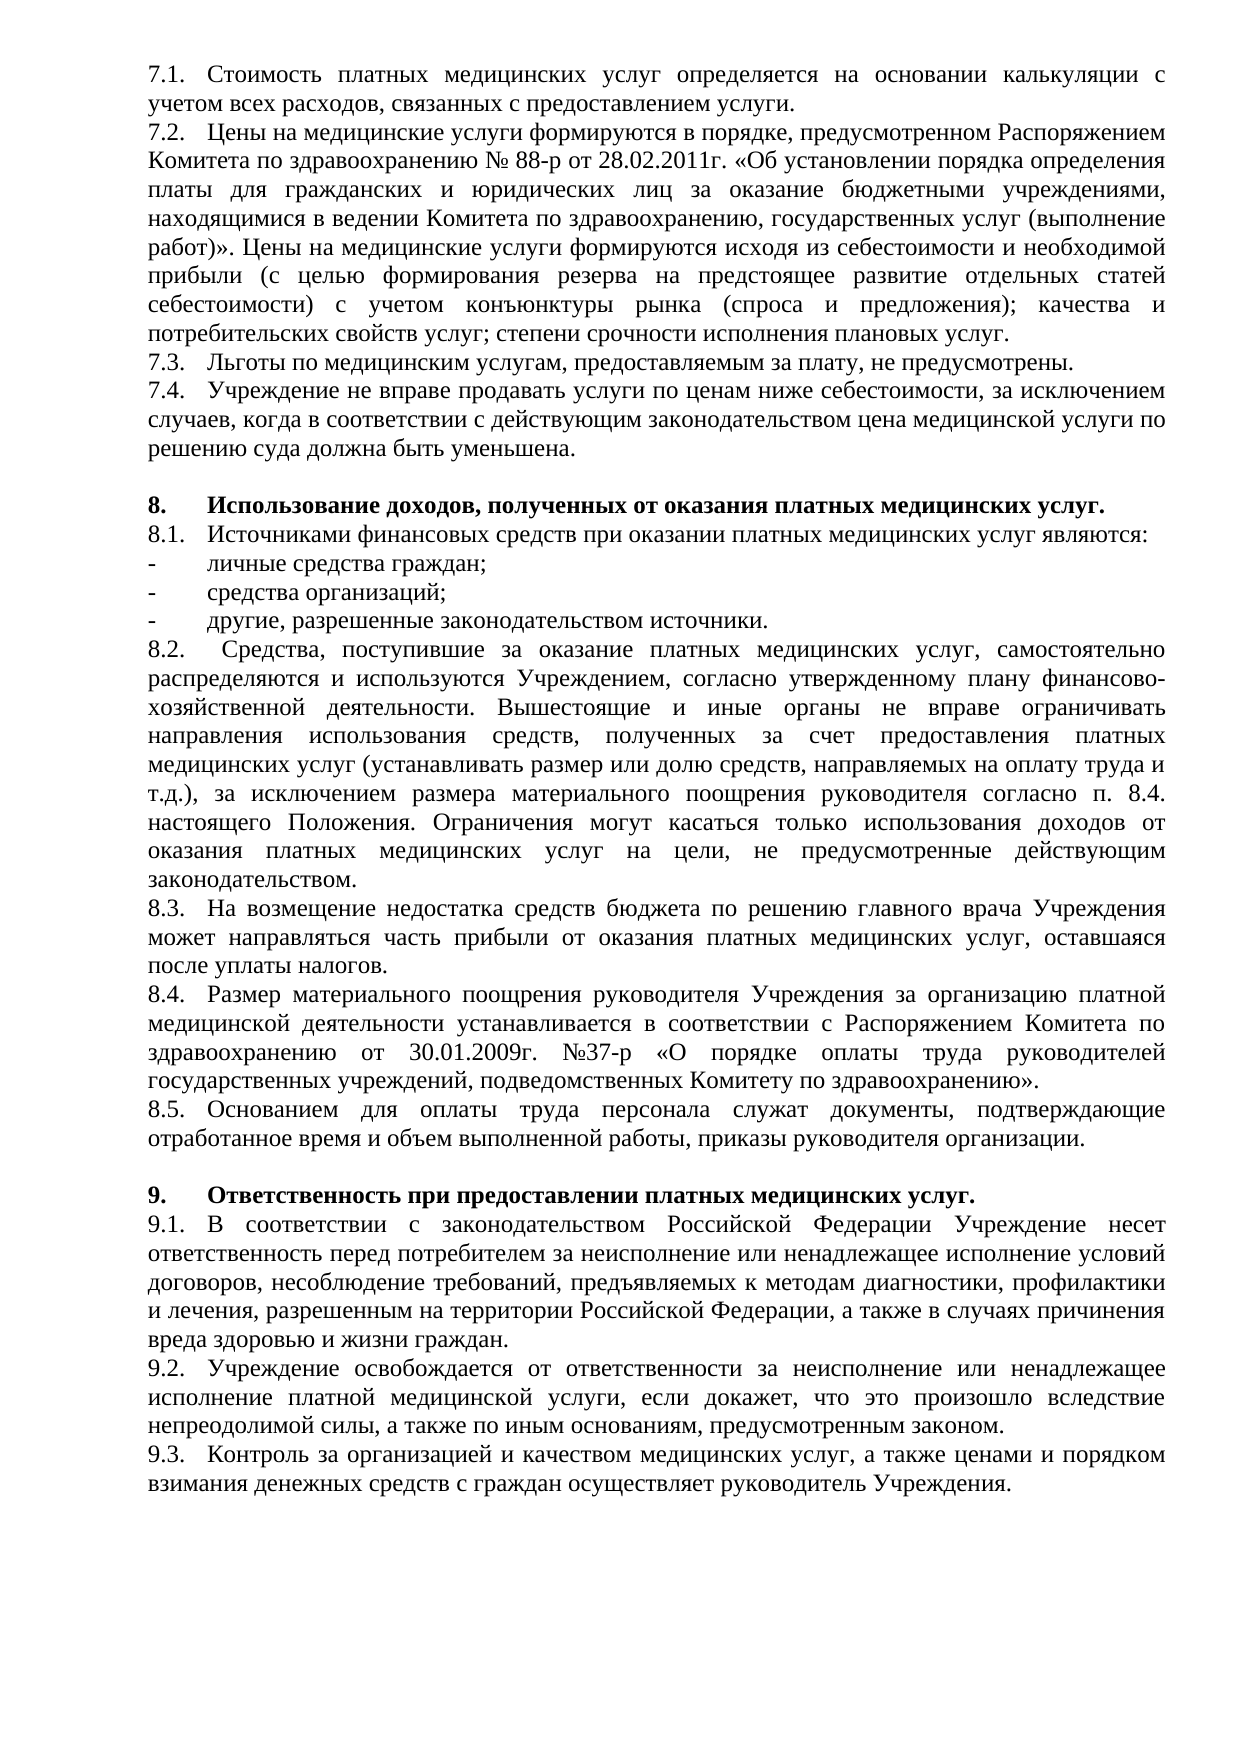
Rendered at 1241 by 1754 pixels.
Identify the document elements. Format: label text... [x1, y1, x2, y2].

text 8.4. Размер материального поощрения руководителя Учреждения за организацию платной медицинской деятельности устанавливается в соответствии с Распоряжением Комитета по здравоохранению от 30.01.2009г. №37-р «О порядке оплаты труда руководителей государственных учреждений, подведомственных Комитету по здравоохранению». [148, 979, 1167, 1094]
text - личные средства граждан; [148, 548, 1167, 577]
text 9. Ответственность при предоставлении платных медицинских услуг. [148, 1180, 1167, 1209]
text - средства организаций; [148, 577, 1167, 605]
text 9.2. Учреждение освобождается от ответственности за неисполнение или ненадлежащее исполнение платной медицинской услуги, если докажет, что это произошло вследствие непреодолимой силы, а также по иным основаниям, предусмотренным законом. [148, 1353, 1167, 1439]
text 9.1. В соответствии с законодательством Российской Федерации Учреждение несет ответственность перед потребителем за неисполнение или ненадлежащее исполнение условий договоров, несоблюдение требований, предъявляемых к методам диагностики, профилактики и лечения, разрешенным на территории Российской Федерации, а также в случаях причинения вреда здоровью и жизни граждан. [148, 1209, 1167, 1353]
text - другие, разрешенные законодательством источники. [148, 605, 1167, 634]
text 7.4. Учреждение не вправе продавать услуги по ценам ниже себестоимости, за исключением случаев, когда в соответствии с действующим законодательством цена медицинской услуги по решению суда должна быть уменьшена. [148, 375, 1167, 462]
text 9.3. Контроль за организацией и качеством медицинских услуг, а также ценами и порядком взимания денежных средств с граждан осуществляет руководитель Учреждения. [148, 1439, 1167, 1497]
text 8. Использование доходов, полученных от оказания платных медицинских услуг. [148, 490, 1167, 519]
text 7.3. Льготы по медицинским услугам, предоставляемым за плату, не предусмотрены. [148, 347, 1167, 375]
text 8.1. Источниками финансовых средств при оказании платных медицинских услуг являются: [148, 519, 1167, 548]
text 8.2. Средства, поступившие за оказание платных медицинских услуг, самостоятельно распределяются и используются Учреждением, согласно утвержденному плану финансово-хозяйственной деятельности. Вышестоящие и иные органы не вправе ограничивать направления использования средств, полученных за счет предоставления платных медицинских услуг (устанавливать размер или долю средств, направляемых на оплату труда и т.д.), за исключением размера материального поощрения руководителя согласно п. 8.4. настоящего Положения. Ограничения могут касаться только использования доходов от оказания платных медицинских услуг на цели, не предусмотренные действующим законодательством. [148, 634, 1167, 893]
text 8.3. На возмещение недостатка средств бюджета по решению главного врача Учреждения может направляться часть прибыли от оказания платных медицинских услуг, оставшаяся после уплаты налогов. [148, 893, 1167, 979]
text 7.1. Стоимость платных медицинских услуг определяется на основании калькуляции с учетом всех расходов, связанных с предоставлением услуги. [148, 59, 1167, 117]
text 7.2. Цены на медицинские услуги формируются в порядке, предусмотренном Распоряжением Комитета по здравоохранению № 88-р от 28.02.2011г. «Об установлении порядка определения платы для гражданских и юридических лиц за оказание бюджетными учреждениями, находящимися в ведении Комитета по здравоохранению, государственных услуг (выполнение работ)». Цены на медицинские услуги формируются исходя из себестоимости и необходимой прибыли (с целью формирования резерва на предстоящее развитие отдельных статей себестоимости) с учетом конъюнктуры рынка (спроса и предложения); качества и потребительских свойств услуг; степени срочности исполнения плановых услуг. [148, 117, 1167, 347]
text 8.5. Основанием для оплаты труда персонала служат документы, подтверждающие отработанное время и объем выполненной работы, приказы руководителя организации. [148, 1094, 1167, 1152]
